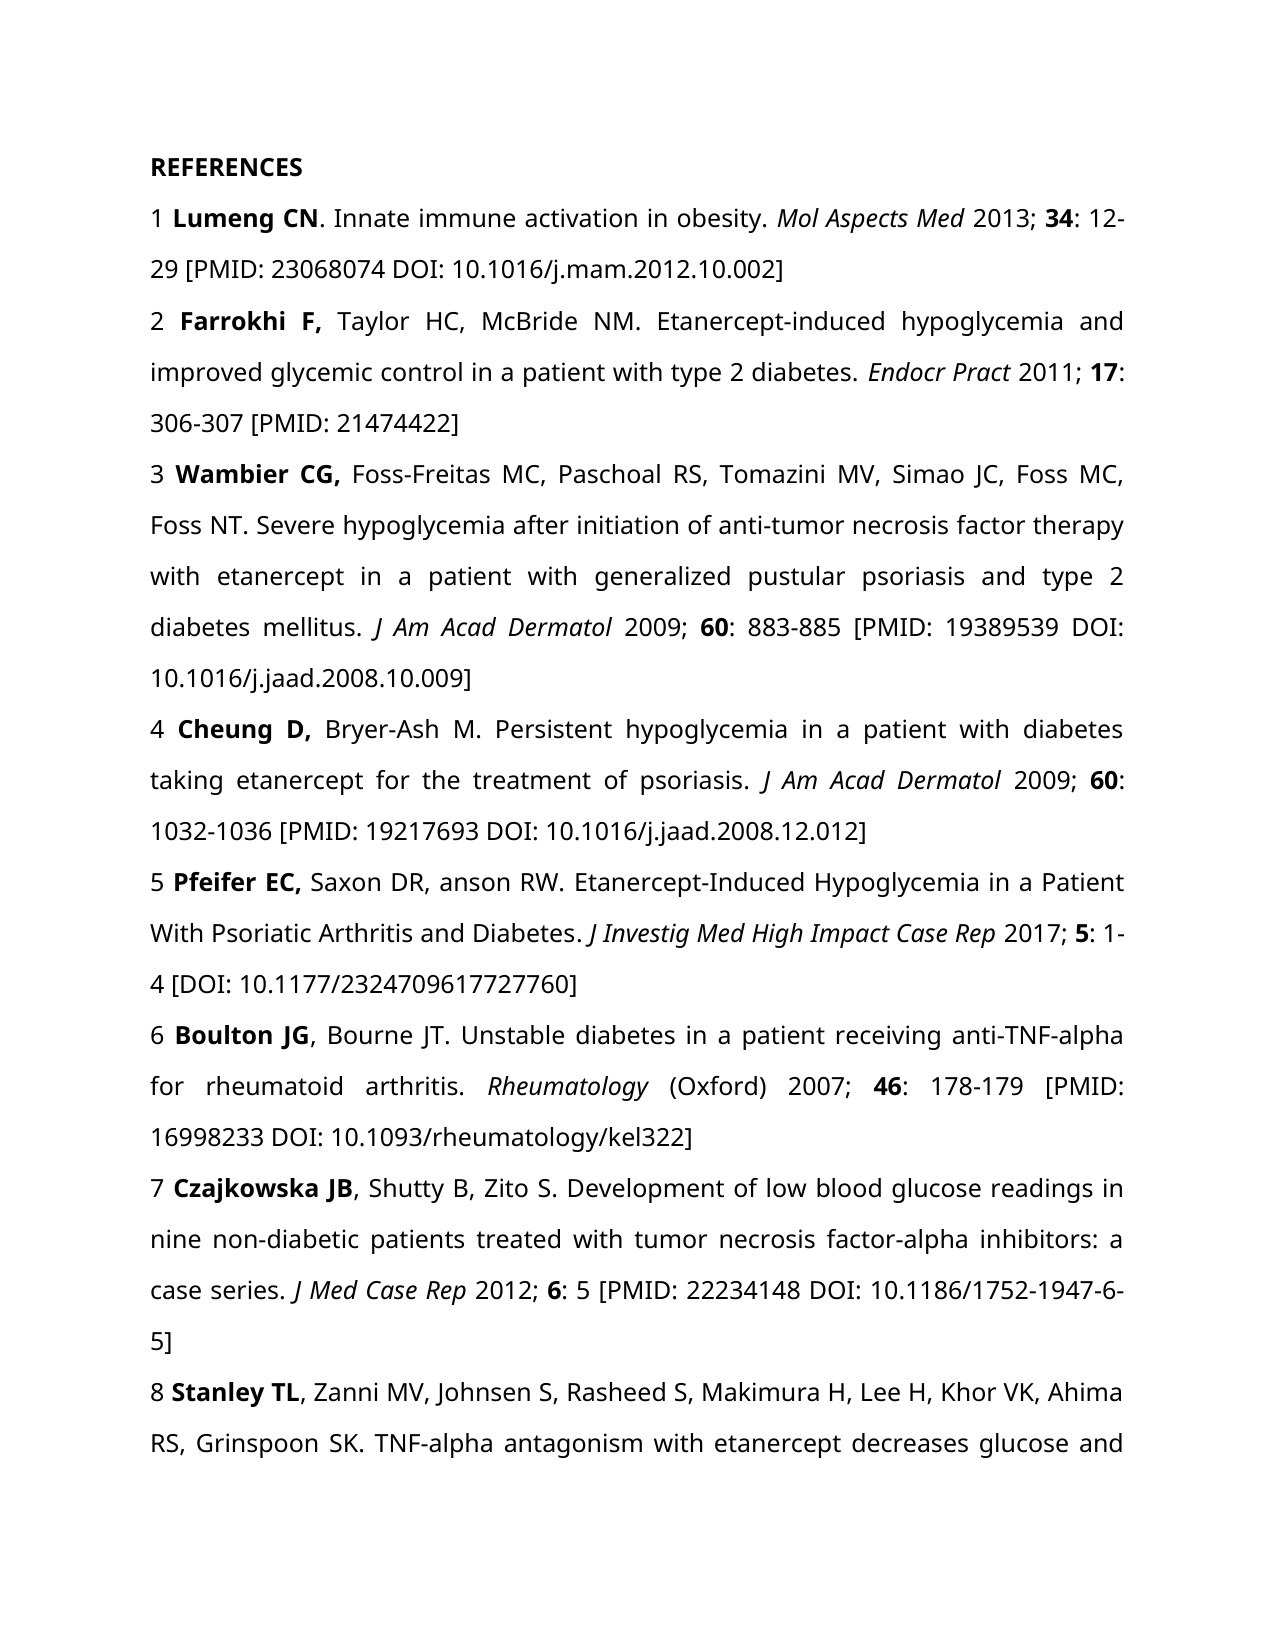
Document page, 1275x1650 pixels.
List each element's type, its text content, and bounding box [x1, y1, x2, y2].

text 7 Czajkowska JB, Shutty B, Zito S. Development of low blood glucose readings in nine non-diabetic patients treated with tumor necrosis factor-alpha inhibitors: a case series. J Med Case Rep 2012; 6: 5 [PMID: 22234148 DOI: 10.1186/1752-1947-6-5] [150, 1171, 1125, 1358]
text 4 Cheung D, Bryer-Ash M. Persistent hypoglycemia in a patient with diabetes taking etanercept for the treatment of psoriasis. J Am Acad Dermatol 2009; 60: 1032-1036 [PMID: 19217693 DOI: 10.1016/j.jaad.2008.12.012] [150, 711, 1125, 848]
text 1 Lumeng CN. Innate immune activation in obesity. Mol Aspects Med 2013; 34: 12-29 [PMID: 23068074 DOI: 10.1016/j.mam.2012.10.002] [150, 201, 1125, 286]
text 3 Wambier CG, Foss-Freitas MC, Paschoal RS, Tomazini MV, Simao JC, Foss MC, Foss NT. Severe hypoglycemia after initiation of anti-tumor necrosis factor therapy with etanercept in a patient with generalized pustular psoriasis and type 2 diabetes mellitus. J Am Acad Dermatol 2009; 60: 883-885 [PMID: 19389539 DOI: 10.1016/j.jaad.2008.10.009] [150, 456, 1125, 694]
text 6 Boulton JG, Bourne JT. Unstable diabetes in a patient receiving anti-TNF-alpha for rheumatoid arthritis. Rheumatology (Oxford) 2007; 46: 178-179 [PMID: 16998233 DOI: 10.1093/rheumatology/kel322] [150, 1018, 1125, 1154]
text 5 Pfeifer EC, Saxon DR, anson RW. Etanercept-Induced Hypoglycemia in a Patient With Psoriatic Arthritis and Diabetes. J Investig Med High Impact Case Rep 2017; 5: 1-4 [DOI: 10.1177/2324709617727760] [150, 864, 1125, 1001]
text 2 Farrokhi F, Taylor HC, McBride NM. Etanercept-induced hypoglycemia and improved glycemic control in a patient with type 2 diabetes. Endocr Pract 2011; 17: 306-307 [PMID: 21474422] [150, 303, 1125, 439]
text REFERENCES [150, 150, 1125, 184]
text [150, 1375, 1125, 1460]
